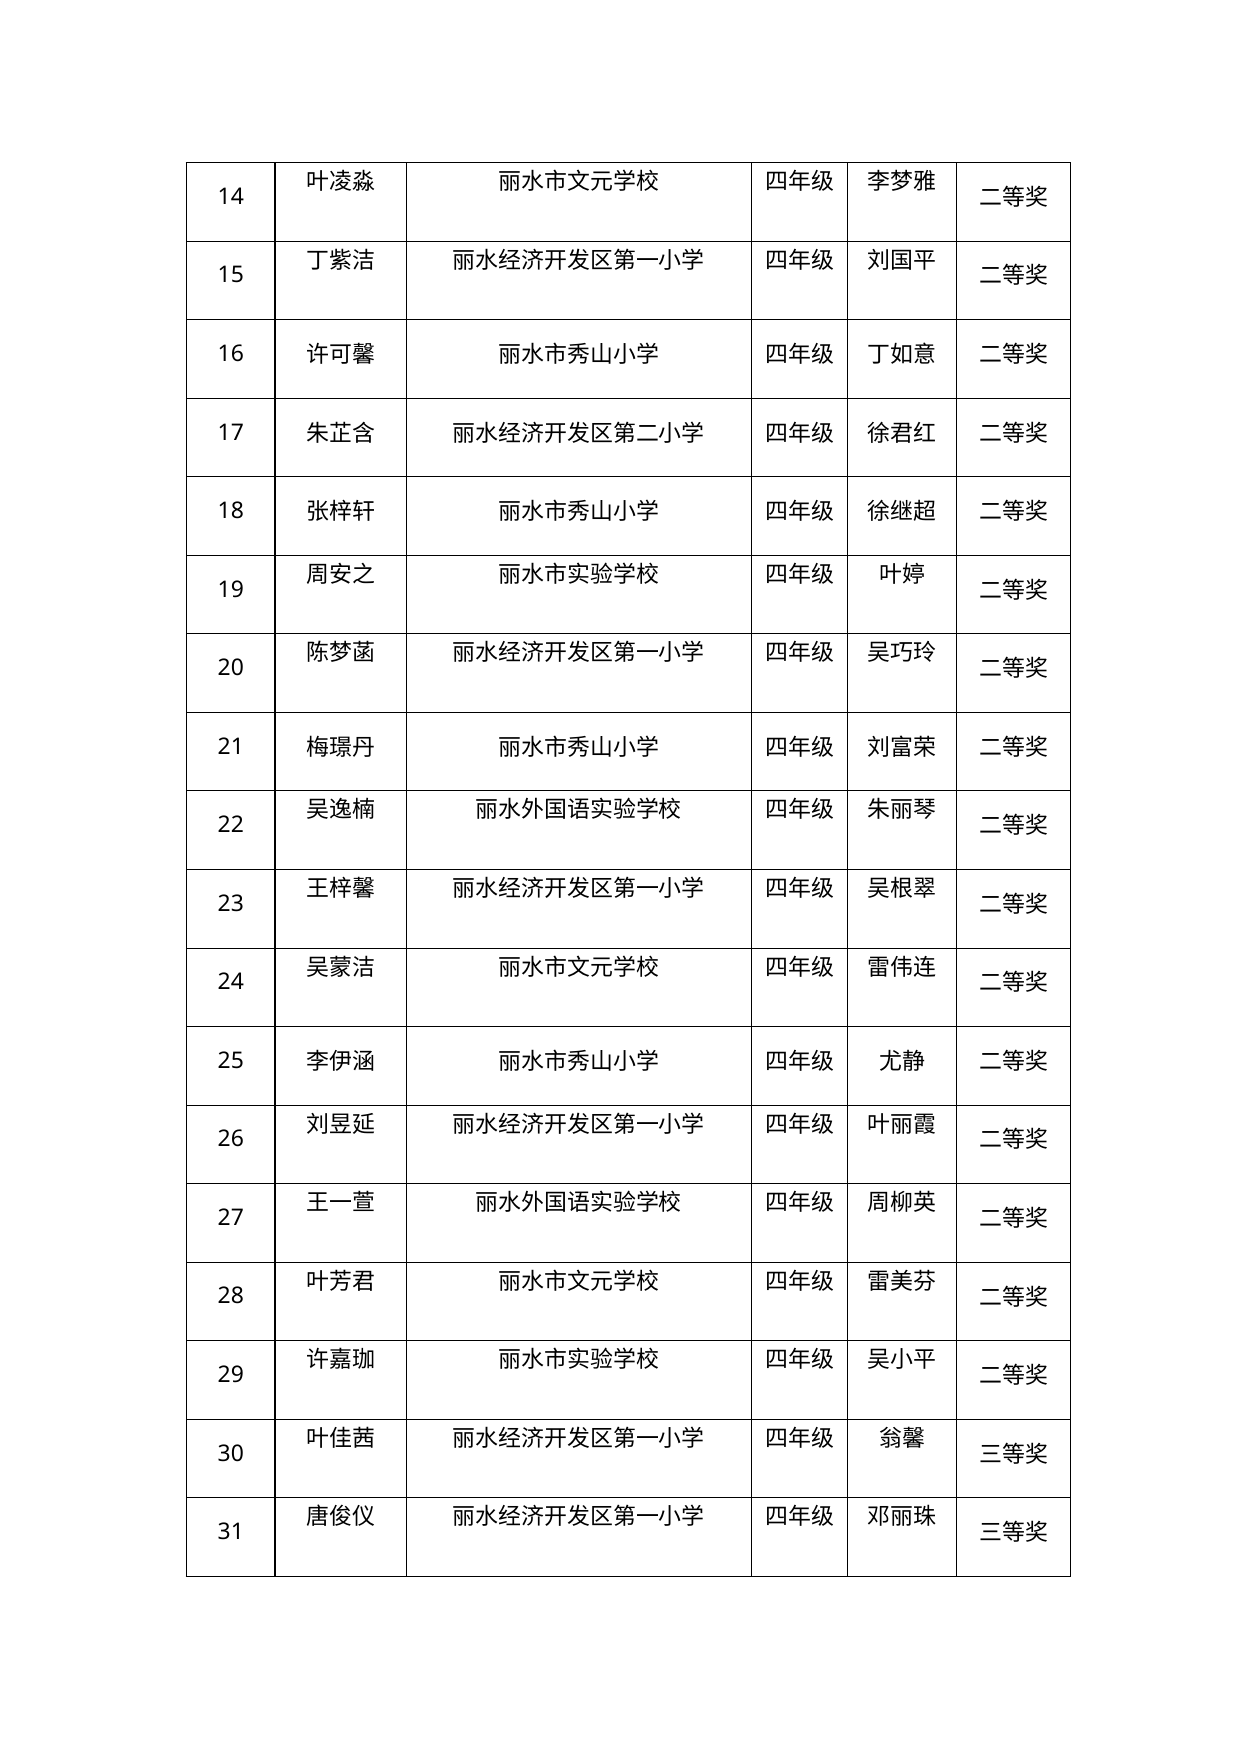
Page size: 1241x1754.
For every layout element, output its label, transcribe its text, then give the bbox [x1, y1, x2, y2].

table_cell 四年级 [752, 556, 847, 633]
table_cell 四年级 [752, 242, 847, 319]
table_cell 许可馨 [276, 320, 406, 398]
table_cell 二等奖 [957, 320, 1070, 398]
table_cell 19 [187, 556, 274, 633]
table_cell 周安之 [276, 556, 406, 633]
table_cell 四年级 [752, 870, 847, 947]
table_cell 二等奖 [957, 634, 1070, 712]
table_cell 20 [187, 634, 274, 712]
table_cell 吴逸楠 [276, 791, 406, 869]
table_cell 31 [187, 1498, 274, 1576]
table_cell 二等奖 [957, 556, 1070, 633]
table_cell 吴蒙洁 [276, 949, 406, 1026]
table_cell 24 [187, 949, 274, 1026]
table_cell 25 [187, 1027, 274, 1104]
table_cell 二等奖 [957, 713, 1070, 790]
table_cell 四年级 [752, 1420, 847, 1497]
table_cell 张梓轩 [276, 477, 406, 555]
table_cell 叶婷 [848, 556, 956, 633]
table_cell 吴根翠 [848, 870, 956, 947]
table_cell 丁紫洁 [276, 242, 406, 319]
table_cell 四年级 [752, 791, 847, 869]
table_cell 二等奖 [957, 242, 1070, 319]
table_cell 叶丽霞 [848, 1106, 956, 1183]
table_cell 三等奖 [957, 1498, 1070, 1576]
table_cell 四年级 [752, 399, 847, 476]
table_cell 23 [187, 870, 274, 947]
table_cell 叶凌淼 [276, 163, 406, 241]
table_cell 二等奖 [957, 477, 1070, 555]
table_cell 26 [187, 1106, 274, 1183]
table_cell 丁如意 [848, 320, 956, 398]
table_cell 李伊涵 [276, 1027, 406, 1104]
table_cell 28 [187, 1263, 274, 1340]
table_cell 丽水外国语实验学校 [407, 1184, 751, 1262]
table_cell 二等奖 [957, 949, 1070, 1026]
table_cell 22 [187, 791, 274, 869]
table_cell 雷伟连 [848, 949, 956, 1026]
table_cell 尤静 [848, 1027, 956, 1104]
table_cell 30 [187, 1420, 274, 1497]
table_cell 丽水经济开发区第一小学 [407, 1498, 751, 1576]
table_cell 四年级 [752, 477, 847, 555]
table_cell 四年级 [752, 1263, 847, 1340]
table_cell 刘国平 [848, 242, 956, 319]
table_cell 29 [187, 1341, 274, 1419]
table_cell 陈梦菡 [276, 634, 406, 712]
table_cell 14 [187, 163, 274, 241]
table_cell 丽水经济开发区第一小学 [407, 634, 751, 712]
table_cell 四年级 [752, 320, 847, 398]
table_cell 二等奖 [957, 1106, 1070, 1183]
table_cell 丽水市秀山小学 [407, 477, 751, 555]
table_cell 21 [187, 713, 274, 790]
table_cell 二等奖 [957, 791, 1070, 869]
table_cell 丽水经济开发区第二小学 [407, 399, 751, 476]
table_cell 王一萱 [276, 1184, 406, 1262]
table_cell 徐继超 [848, 477, 956, 555]
table_cell 四年级 [752, 949, 847, 1026]
table_cell 许嘉珈 [276, 1341, 406, 1419]
table_cell 丽水市文元学校 [407, 949, 751, 1026]
table_cell 王梓馨 [276, 870, 406, 947]
table_cell 二等奖 [957, 1263, 1070, 1340]
table_cell 吴小平 [848, 1341, 956, 1419]
table_cell 四年级 [752, 1341, 847, 1419]
table_cell 17 [187, 399, 274, 476]
table_cell 叶佳茜 [276, 1420, 406, 1497]
table_cell 四年级 [752, 1184, 847, 1262]
table_cell 27 [187, 1184, 274, 1262]
table_cell 15 [187, 242, 274, 319]
table_cell 丽水外国语实验学校 [407, 791, 751, 869]
table_cell 二等奖 [957, 399, 1070, 476]
table_cell 李梦雅 [848, 163, 956, 241]
table_cell 二等奖 [957, 1184, 1070, 1262]
table_cell 叶芳君 [276, 1263, 406, 1340]
table_cell 二等奖 [957, 1027, 1070, 1104]
table_cell 四年级 [752, 1027, 847, 1104]
table_cell 丽水经济开发区第一小学 [407, 870, 751, 947]
table_cell 二等奖 [957, 870, 1070, 947]
table_cell 梅璟丹 [276, 713, 406, 790]
table_cell 翁馨 [848, 1420, 956, 1497]
table_cell 丽水市文元学校 [407, 1263, 751, 1340]
table_cell 16 [187, 320, 274, 398]
table_cell 丽水市秀山小学 [407, 713, 751, 790]
table_cell 丽水市实验学校 [407, 1341, 751, 1419]
table_cell 丽水市文元学校 [407, 163, 751, 241]
table_cell 徐君红 [848, 399, 956, 476]
table_cell 丽水经济开发区第一小学 [407, 1420, 751, 1497]
table_cell 朱芷含 [276, 399, 406, 476]
table_cell 邓丽珠 [848, 1498, 956, 1576]
table_cell 二等奖 [957, 1341, 1070, 1419]
table_cell 丽水经济开发区第一小学 [407, 1106, 751, 1183]
table_cell 18 [187, 477, 274, 555]
table_cell 四年级 [752, 713, 847, 790]
table_cell 三等奖 [957, 1420, 1070, 1497]
table_cell 丽水市秀山小学 [407, 1027, 751, 1104]
table_cell 四年级 [752, 1498, 847, 1576]
table_cell 朱丽琴 [848, 791, 956, 869]
table_cell 刘富荣 [848, 713, 956, 790]
table_cell 雷美芬 [848, 1263, 956, 1340]
table_cell 四年级 [752, 1106, 847, 1183]
table_cell 二等奖 [957, 163, 1070, 241]
table_cell 四年级 [752, 163, 847, 241]
table_cell 丽水市秀山小学 [407, 320, 751, 398]
table_cell 唐俊仪 [276, 1498, 406, 1576]
table_cell 丽水经济开发区第一小学 [407, 242, 751, 319]
table_cell 丽水市实验学校 [407, 556, 751, 633]
table_cell 四年级 [752, 634, 847, 712]
table_cell 刘昱延 [276, 1106, 406, 1183]
table_cell 周柳英 [848, 1184, 956, 1262]
table_cell 吴巧玲 [848, 634, 956, 712]
